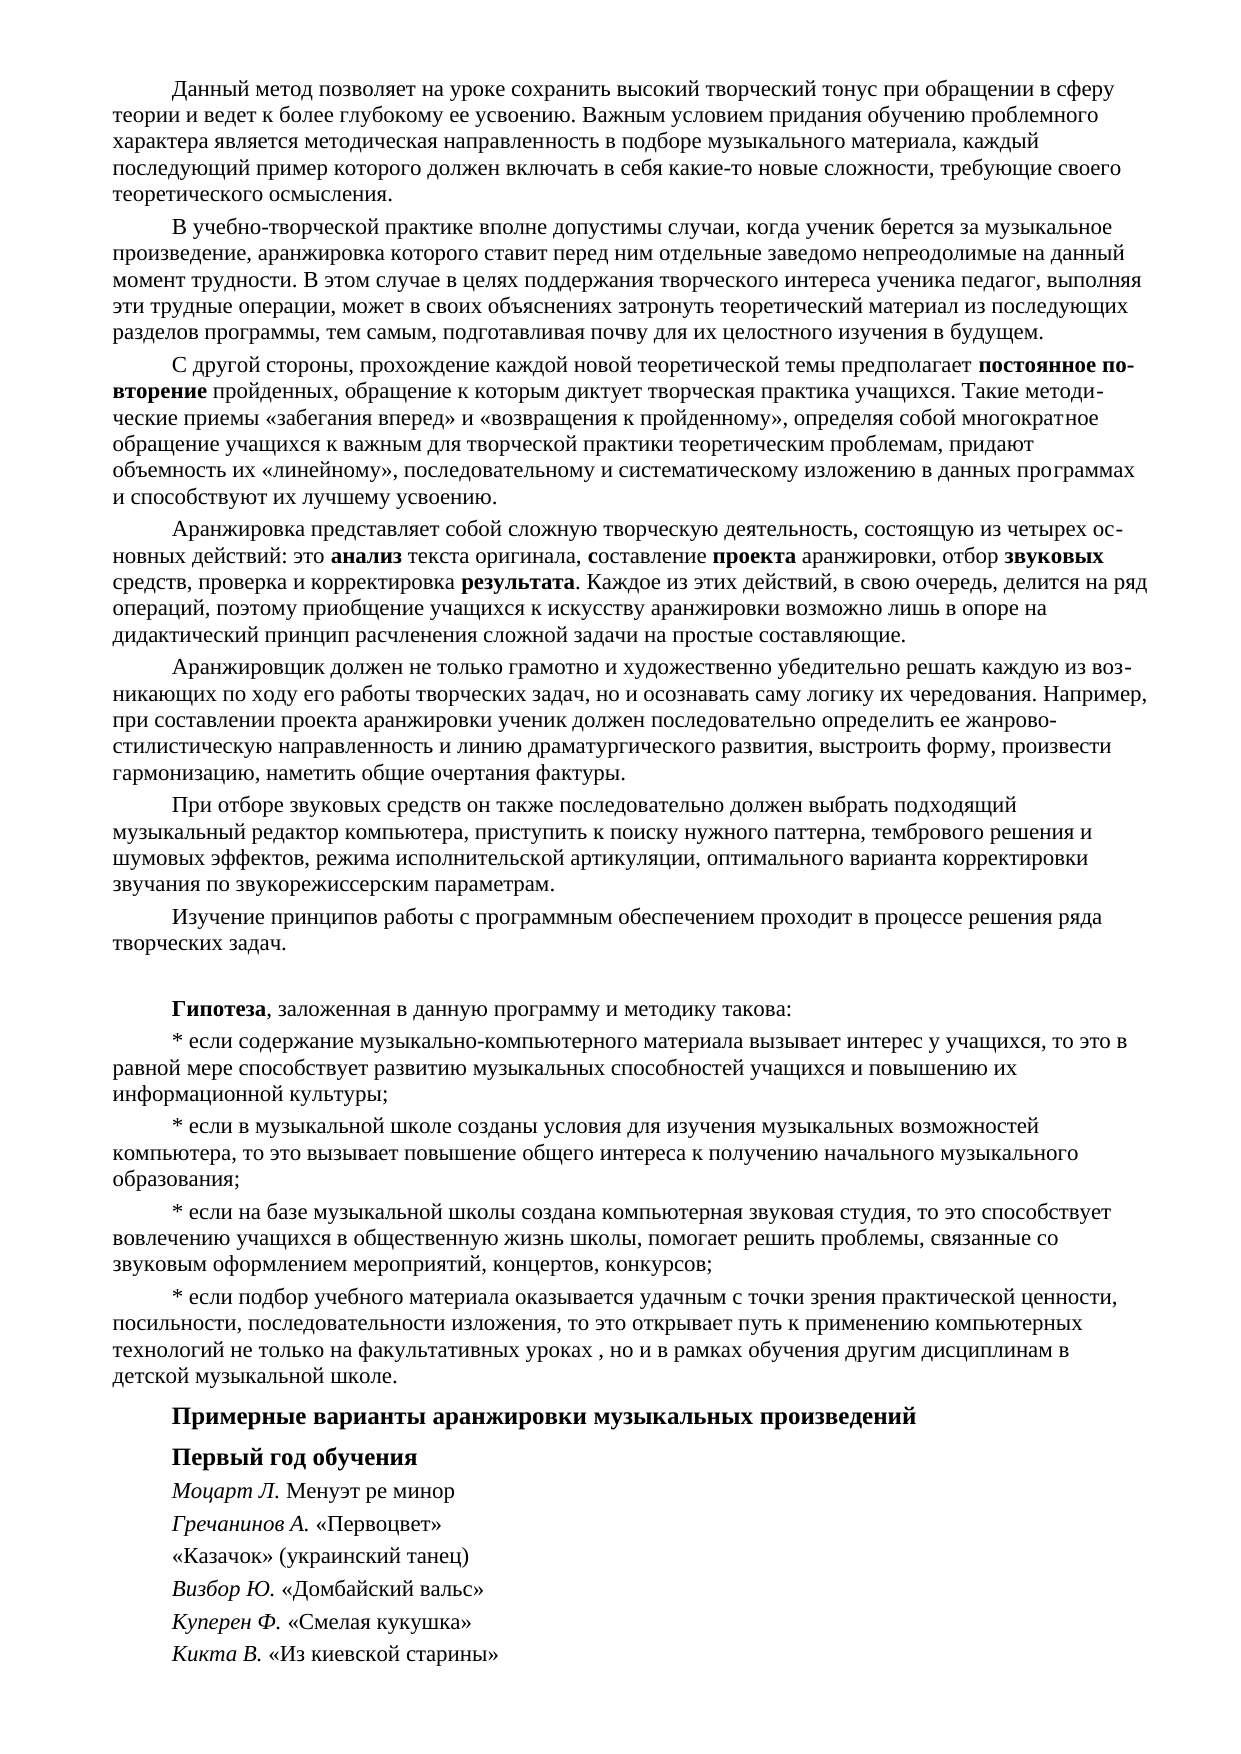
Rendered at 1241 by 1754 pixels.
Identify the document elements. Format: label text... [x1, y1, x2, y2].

text * если в музыкальной школе созданы условия для изучения музыкальных возможностей компьютера, то это вызывает повышение общего интереса к получению начального музыкального образования; [112, 1112, 1152, 1192]
text «Казачок» (украинский танец) [112, 1542, 1152, 1569]
text Изучение принципов работы с программным обеспечением проходит в процессе решения ряда творческих задач. [112, 903, 1152, 956]
text В учебно-творческой практике вполне допустимы случаи, когда ученик берется за музыкальное произведение, аранжировка которого ставит перед ним отдельные заведомо непреодолимые на данный момент трудности. В этом случае в целях поддержания творческого интереса ученика педагог, выполняя эти трудные операции, может в своих объяснениях затронуть теоретический материал из последующих разделов программы, тем самым, подготавливая почву для их целостного изучения в будущем. [112, 213, 1152, 345]
text Кикта В. «Из киевской старины» [112, 1640, 1152, 1667]
text Моцарт Л. Менуэт ре минор [112, 1477, 1152, 1504]
text Куперен Ф. «Смелая кукушка» [112, 1608, 1152, 1634]
text Аранжировщик должен не только грамотно и художественно убедительно решать каждую из возникающих по ходу его работы творческих задач, но и осознавать саму логику их чередования. Например, при составлении проекта аранжировки ученик должен последовательно определить ее жанрово-стилистическую направленность и линию драматургического развития, выстроить форму, произвести гармонизацию, наметить общие очертания фактуры. [112, 653, 1152, 785]
text Гречанинов А. «Первоцвет» [112, 1510, 1152, 1536]
text При отборе звуковых средств он также последовательно должен выбрать подходящий музыкальный редактор компьютера, приступить к поиску нужного паттерна, тембрового решения и шумовых эффектов, режима исполнительской артикуляции, оптимального варианта корректировки звучания по звукорежиссерским параметрам. [112, 791, 1152, 897]
text Примерные варианты аранжировки музыкальных произведений [112, 1401, 1152, 1430]
text * если подбор учебного материала оказывается удачным с точки зрения практической ценности, посильности, последовательности изложения, то это открывает путь к применению компьютерных технологий не только на факультативных уроках , но и в рамках обучения другим дисциплинам в детской музыкальной школе. [112, 1283, 1152, 1388]
text Аранжировка представляет собой сложную творческую деятельность, состоящую из четырех основных действий: это анализ текста оригинала, составление проекта аранжировки, отбор звуковых средств, проверка и корректировка результата. Каждое из этих действий, в свою очередь, делится на ряд операций, поэтому приобщение учащихся к искусству аранжировки возможно лишь в опоре на дидактический принцип расчленения сложной задачи на простые составляющие. [112, 515, 1152, 647]
text Данный метод позволяет на уроке сохранить высокий творческий тонус при обращении в сферу теории и ведет к более глубокому ее усвоению. Важным условием придания обучению проблемного характера является методическая направленность в подборе музыкального материала, каждый последующий пример которого должен включать в себя какие-то новые сложности, требующие своего теоретического осмысления. [112, 75, 1152, 207]
text С другой стороны, прохождение каждой новой теоретической темы предполагает постоянное повторение пройденных, обращение к которым диктует творческая практика учащихся. Такие методические приемы «забегания вперед» и «возвращения к пройденному», определяя собой многократное обращение учащихся к важным для творческой практики теоретическим проблемам, придают объемность их «линейному», последовательному и систематическому изложению в данных программах и способствуют их лучшему усвоению. [112, 351, 1152, 509]
text Гипотеза, заложенная в данную программу и методику такова: [112, 994, 1152, 1021]
text * если содержание музыкально-компьютерного материала вызывает интерес у учащихся, то это в равной мере способствует развитию музыкальных способностей учащихся и повышению их информационной культуры; [112, 1027, 1152, 1106]
text Первый год обучения [112, 1442, 1152, 1471]
text * если на базе музыкальной школы создана компьютерная звуковая студия, то это способствует вовлечению учащихся в общественную жизнь школы, помогает решить проблемы, связанные со звуковым оформлением мероприятий, концертов, конкурсов; [112, 1198, 1152, 1277]
text Визбор Ю. «Домбайский вальс» [112, 1575, 1152, 1601]
